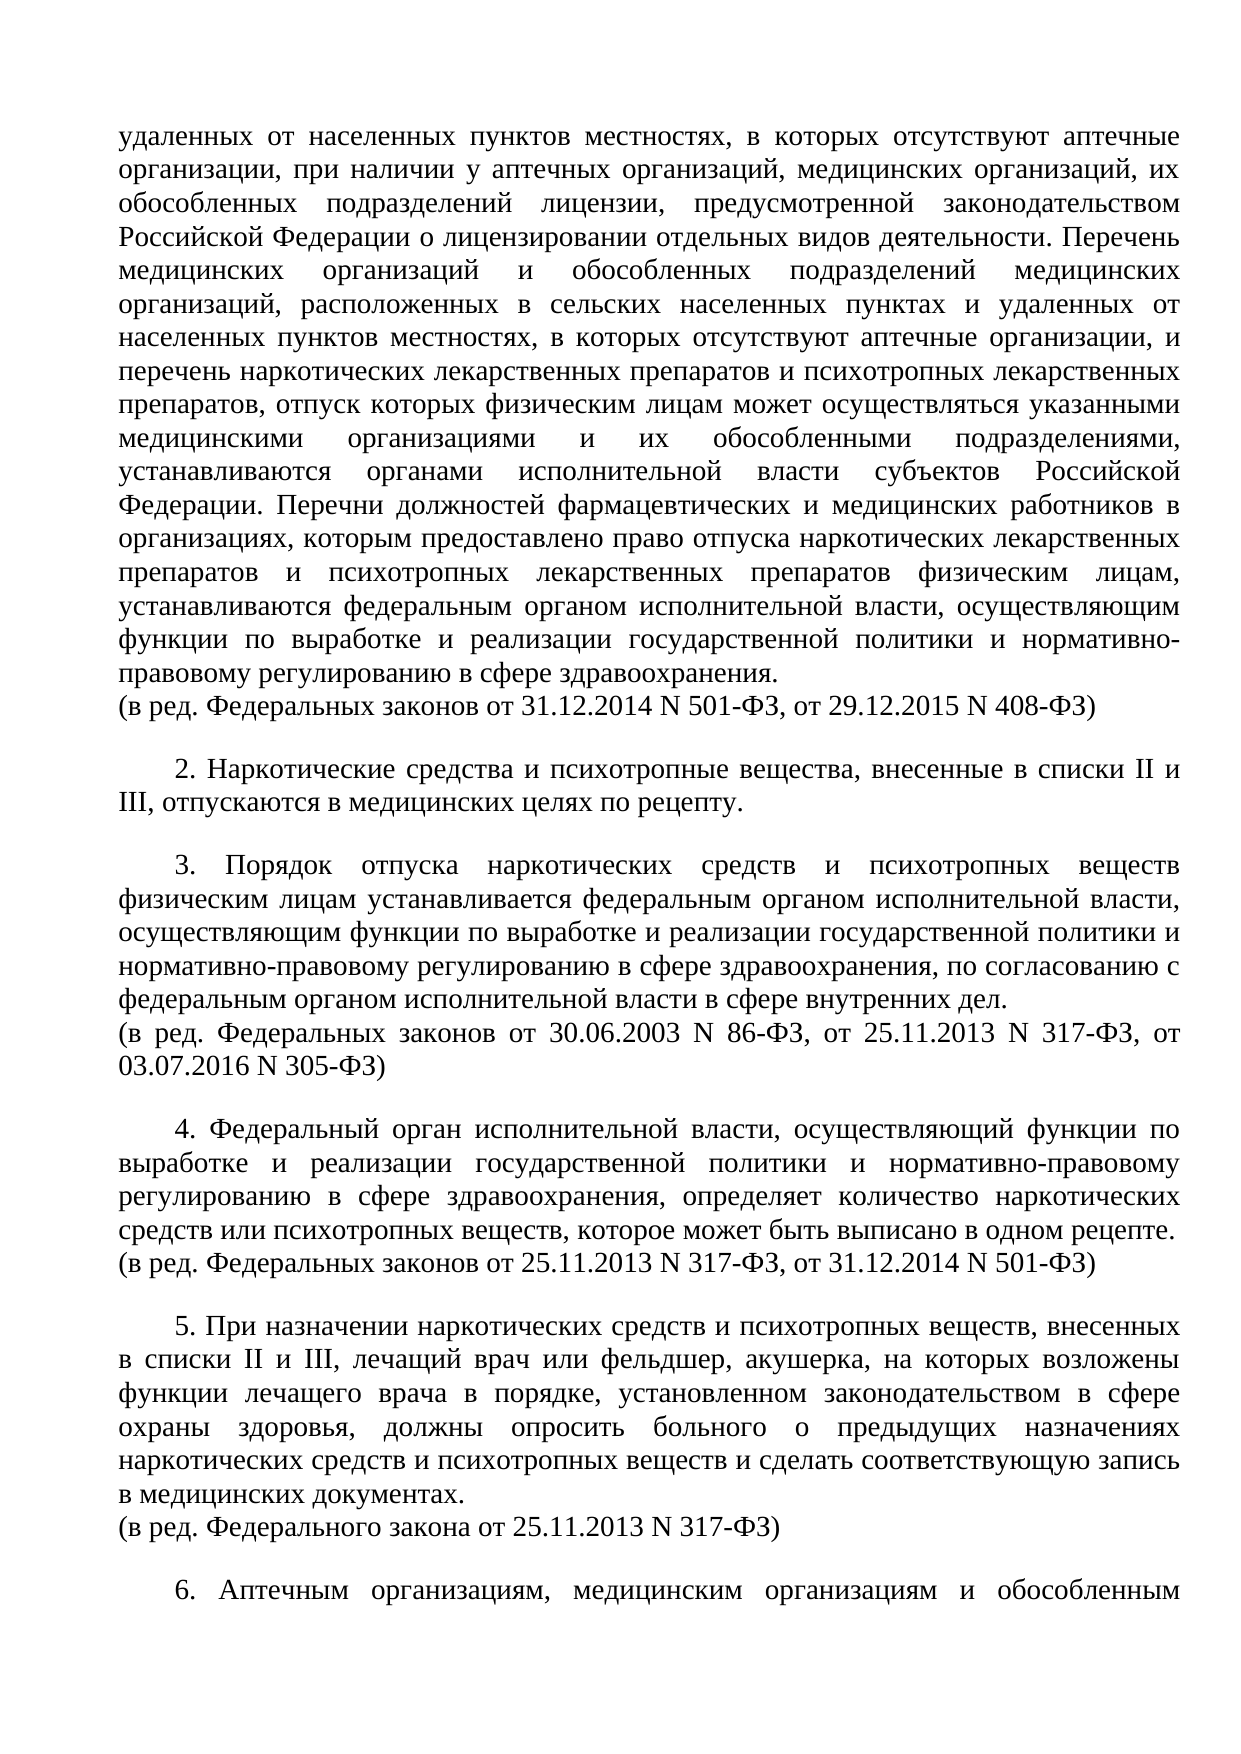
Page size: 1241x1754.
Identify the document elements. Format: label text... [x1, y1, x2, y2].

text 5. При назначении наркотических средств и психотропных веществ, внесенных в списки II и III, лечащий врач или фельдшер, акушерка, на которых возложены функции лечащего врача в порядке, установленном законодательством в сфере охраны здоровья, должны опросить больного о предыдущих назначениях наркотических средств и психотропных веществ и сделать соответствующую запись в медицинских документах. [118, 1308, 1181, 1509]
text (в ред. Федеральных законов от 30.06.2003 N 86-ФЗ, от 25.11.2013 N 317-ФЗ, от 03.07.2016 N 305-ФЗ) [118, 1015, 1181, 1082]
text (в ред. Федерального закона от 25.11.2013 N 317-ФЗ) [118, 1509, 1181, 1543]
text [118, 118, 1181, 688]
text (в ред. Федеральных законов от 31.12.2014 N 501-ФЗ, от 29.12.2015 N 408-ФЗ) [118, 688, 1181, 722]
text 4. Федеральный орган исполнительной власти, осуществляющий функции по выработке и реализации государственной политики и нормативно-правовому регулированию в сфере здравоохранения, определяет количество наркотических средств или психотропных веществ, которое может быть выписано в одном рецепте. [118, 1111, 1181, 1245]
text (в ред. Федеральных законов от 25.11.2013 N 317-ФЗ, от 31.12.2014 N 501-ФЗ) [118, 1245, 1181, 1279]
text 3. Порядок отпуска наркотических средств и психотропных веществ физическим лицам устанавливается федеральным органом исполнительной власти, осуществляющим функции по выработке и реализации государственной политики и нормативно-правовому регулированию в сфере здравоохранения, по согласованию с федеральным органом исполнительной власти в сфере внутренних дел. [118, 847, 1181, 1015]
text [118, 1572, 1181, 1606]
text 2. Наркотические средства и психотропные вещества, внесенные в списки II и III, отпускаются в медицинских целях по рецепту. [118, 751, 1181, 818]
